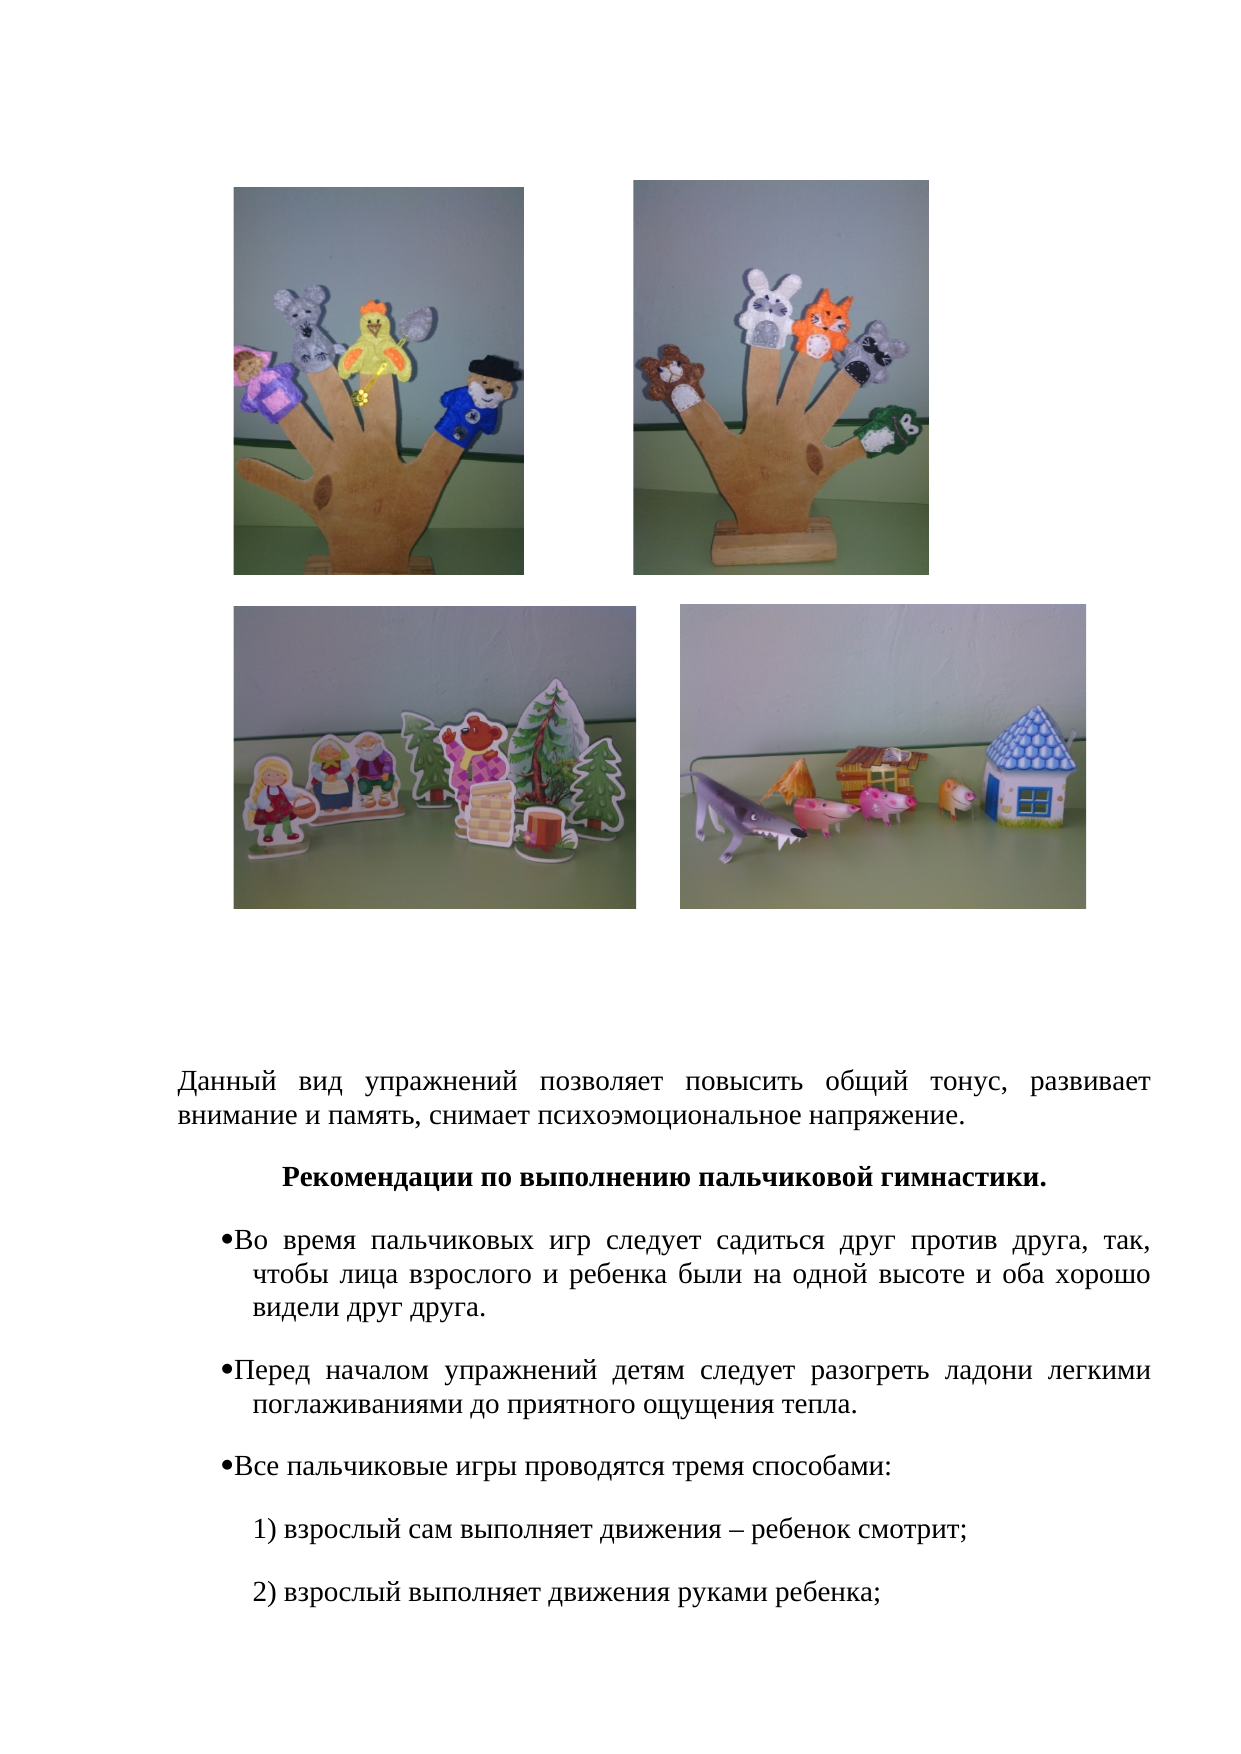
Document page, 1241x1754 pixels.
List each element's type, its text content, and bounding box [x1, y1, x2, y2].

text ​ Все пальчиковые игры проводятся тремя способами: [215, 1448, 1152, 1482]
text 2) взрослый выполняет движения руками ребенка; [252, 1574, 1152, 1607]
picture [233, 606, 637, 909]
picture [680, 604, 1087, 909]
text ​ Перед началом упражнений детям следует разогреть ладони легкими поглаживаниями до приятного ощущения тепла. [215, 1352, 1152, 1419]
text Рекомендации по выполнению пальчиковой гимнастики. [177, 1159, 1152, 1193]
picture [233, 187, 524, 575]
text ​ Во время пальчиковых игр следует садиться друг против друга, так, чтобы лица взрослого и ребенка были на одной высоте и оба хорошо видели друг друга. [215, 1222, 1152, 1323]
picture [633, 180, 929, 575]
text 1) взрослый сам выполняет движения – ребенок смотрит; [252, 1511, 1152, 1545]
text Данный вид упражнений позволяет повысить общий тонус, развивает внимание и память, снимает психоэмоциональное напряжение. [177, 1063, 1152, 1130]
